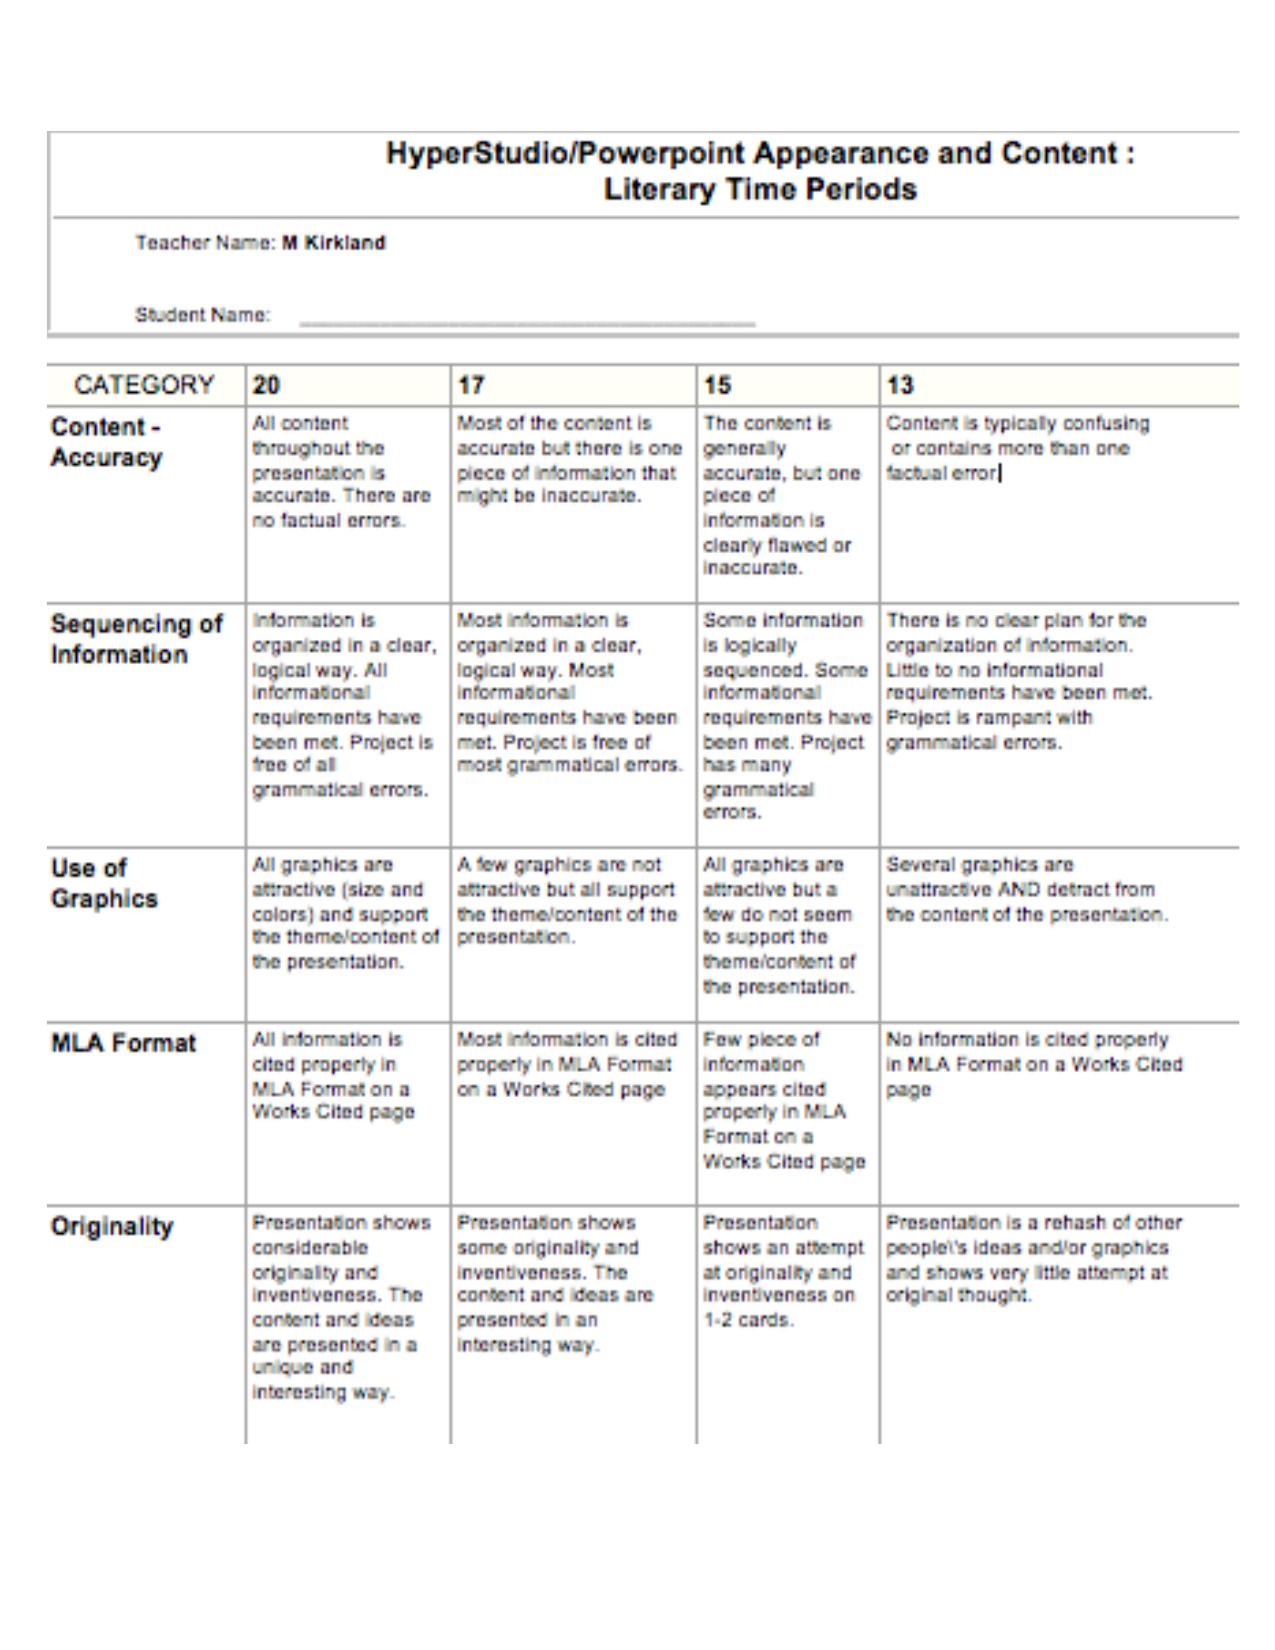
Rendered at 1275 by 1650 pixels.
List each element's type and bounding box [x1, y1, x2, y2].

picture [46, 131, 1240, 1444]
